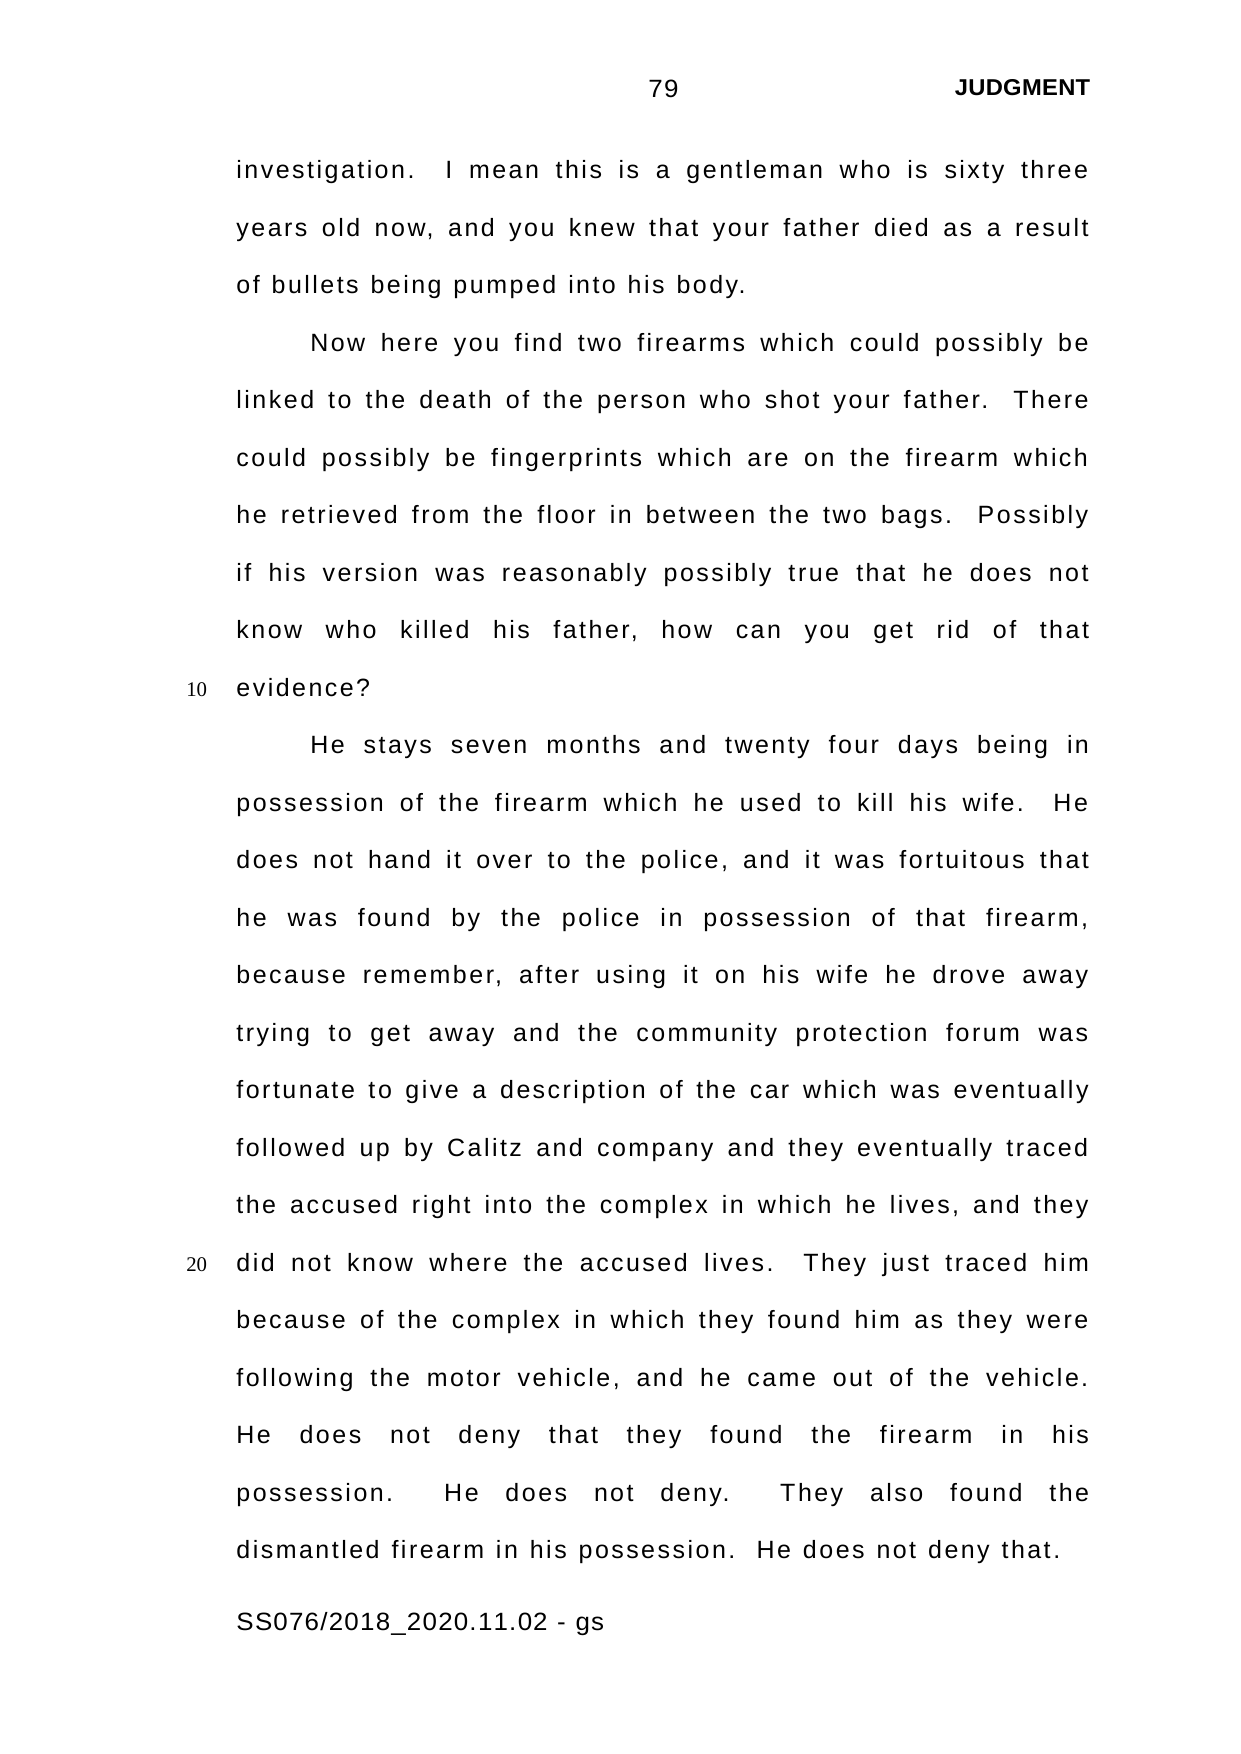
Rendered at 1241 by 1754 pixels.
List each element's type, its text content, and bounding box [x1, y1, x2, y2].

text He stays seven months and twenty four days being in possession of the firearm which he used to kill his wife. He does not hand it over to the police, and it was fortuitous that he was found by the police in possession of that firearm, because remember, after using it on his wife he drove away trying to get away and the community protection forum was fortunate to give a description of the car which was eventually followed up by Calitz and company and they eventually traced the accused right into the complex in which he lives, and they did not know where the accused lives. They just traced him because of the complex in which they found him as they were following the motor vehicle, and he came out of the vehicle. He does not deny that they found the firearm in his possession. He does not deny. They also found the dismantled firearm in his possession. He does not deny that. [236, 730, 1090, 1564]
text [236, 155, 1090, 299]
text Now here you find two firearms which could possibly be linked to the death of the person who shot your father. There could possibly be fingerprints which are on the firearm which he retrieved from the floor in between the two bags. Possibly if his version was reasonably possibly true that he does not know who killed his father, how can you get rid of that evidence? [236, 328, 1090, 702]
